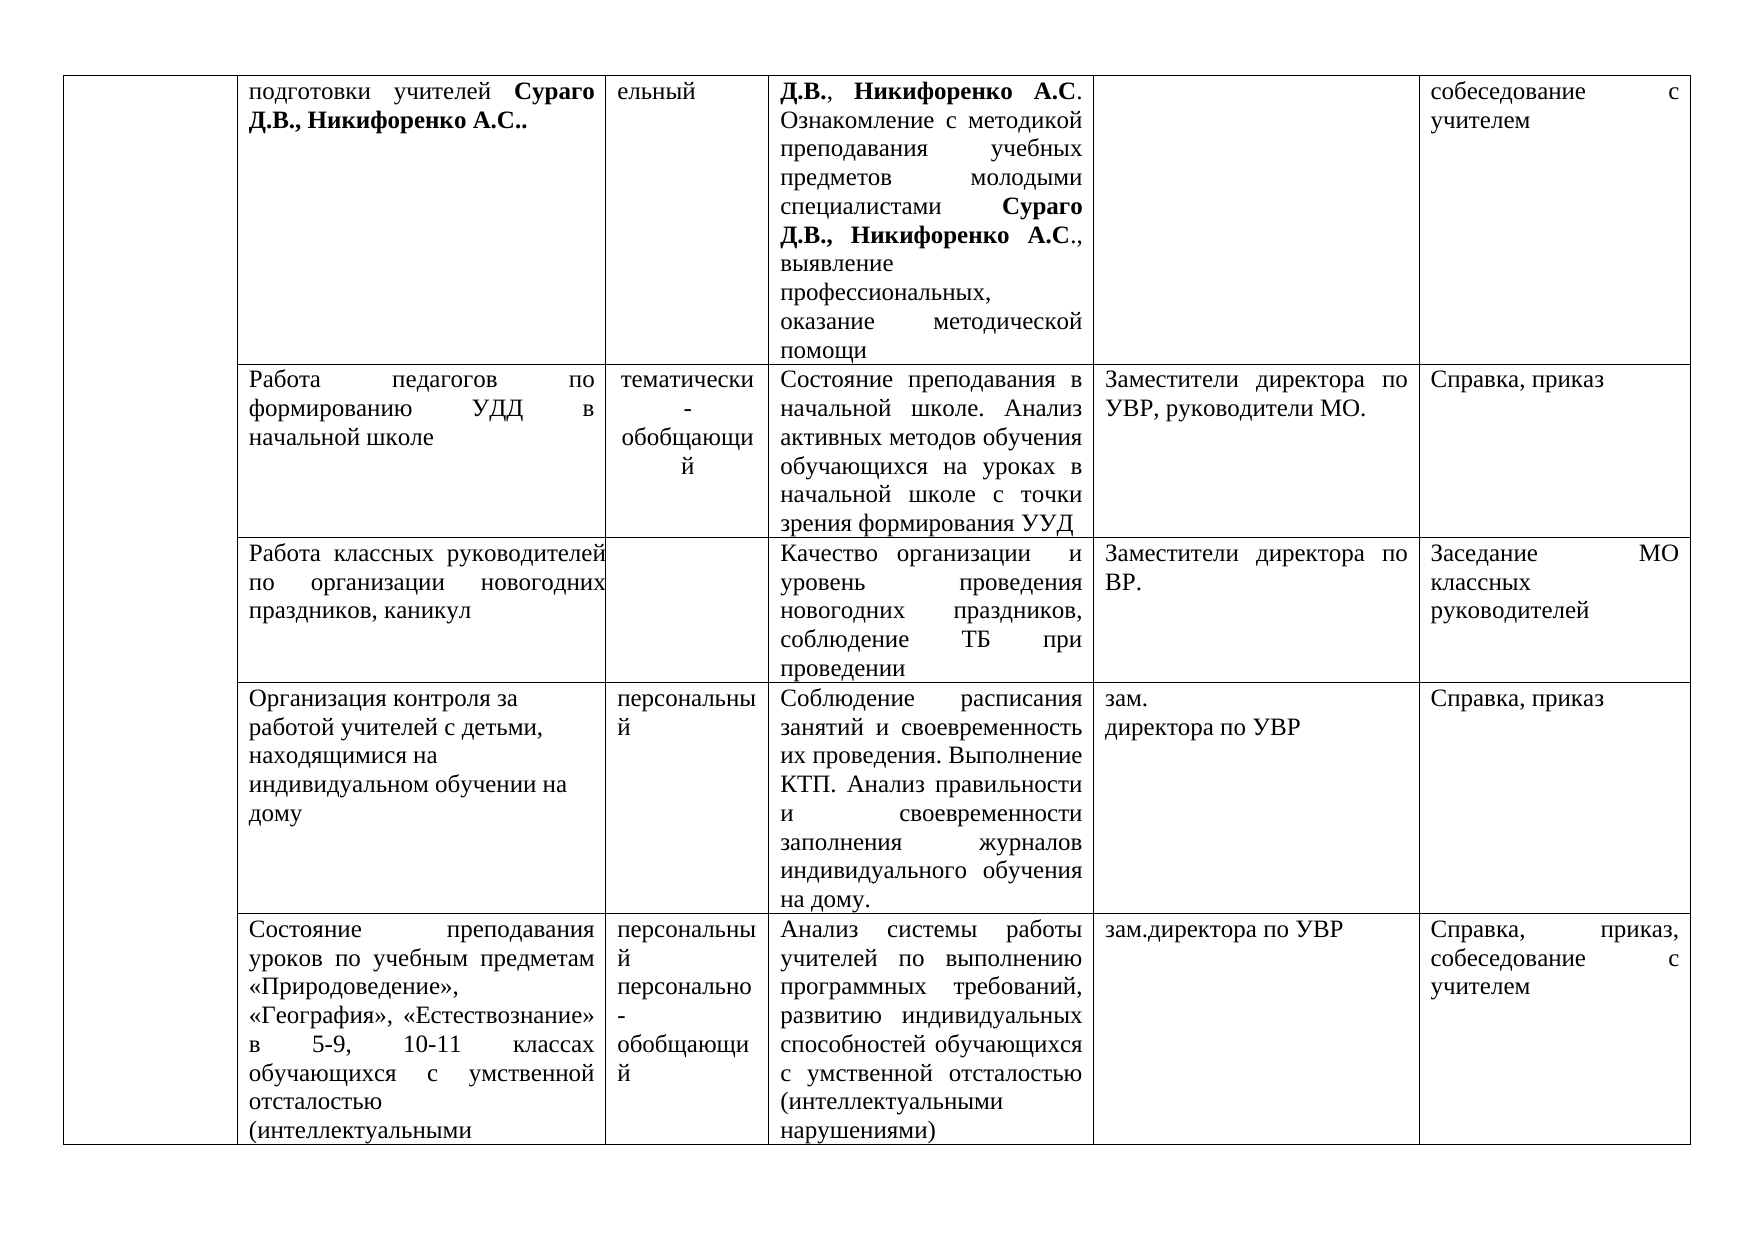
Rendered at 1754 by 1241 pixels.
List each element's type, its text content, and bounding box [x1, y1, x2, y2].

table_cell персональный [606, 683, 768, 913]
table_cell Справка, приказ [1420, 683, 1690, 913]
table_cell Заместители директора по УВР, руководители МО. [1094, 365, 1419, 537]
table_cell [1094, 76, 1419, 363]
table_cell тематически- обобщающий [606, 365, 768, 537]
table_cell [1094, 914, 1419, 1144]
table_cell Организация контроля за работой учителей с детьми, находящимися на индивидуальном обучении на дому [238, 683, 605, 913]
table_cell Работа педагогов по формированию УДД в начальной школе [238, 365, 605, 537]
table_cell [769, 914, 1093, 1144]
table_cell Соблюдение расписания занятий и своевременность их проведения. Выполнение КТП. Анализ правильности и своевременности заполнения журналов индивидуального обучения на дому. [769, 683, 1093, 913]
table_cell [238, 914, 605, 1144]
table_cell Состояние преподавания в начальной школе. Анализ активных методов обучения обучающихся на уроках в начальной школе с точки зрения формирования УУД [769, 365, 1093, 537]
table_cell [1420, 914, 1690, 1144]
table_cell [606, 914, 768, 1144]
table_cell предупредительный [606, 76, 768, 363]
table_cell Качество организации и уровень проведения новогодних праздников, соблюдение ТБ при проведении [769, 538, 1093, 682]
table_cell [238, 76, 605, 363]
table_cell [606, 538, 768, 682]
table_cell Заместители директора по ВР. [1094, 538, 1419, 682]
table_cell зам. директора по УВР [1094, 683, 1419, 913]
table_cell Заседание МО классных руководителей [1420, 538, 1690, 682]
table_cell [769, 76, 1093, 363]
table_cell Работа классных руководителей по организации новогодних праздников, каникул [238, 538, 605, 682]
table_cell Справка, приказ [1420, 365, 1690, 537]
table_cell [1420, 76, 1690, 363]
